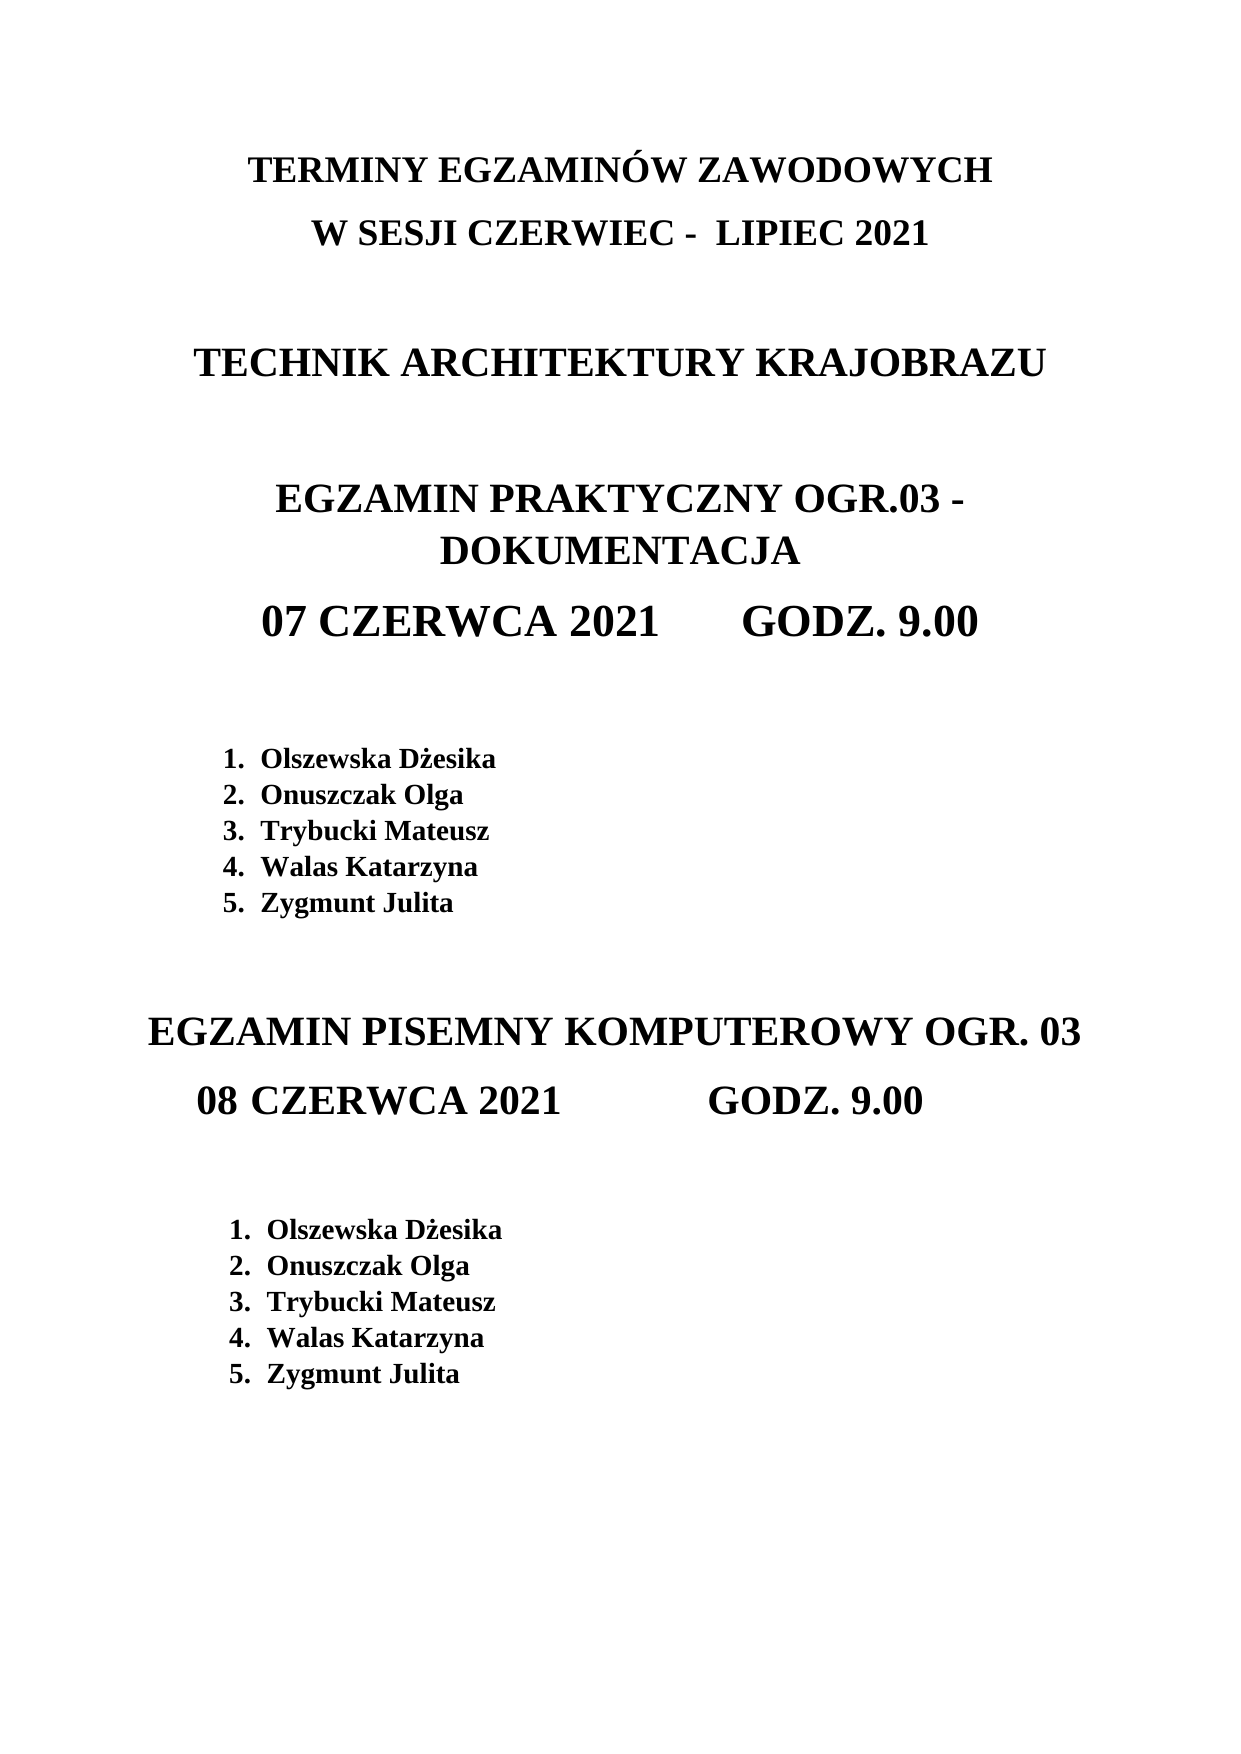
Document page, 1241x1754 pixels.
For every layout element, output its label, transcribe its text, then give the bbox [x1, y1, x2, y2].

list Zygmunt Julita [229, 1356, 1093, 1390]
text W SESJI CZERWIEC - LIPIEC 2021 [148, 211, 1093, 254]
list Trybucki Mateusz [223, 813, 1093, 847]
list Walas Katarzyna [223, 849, 1093, 883]
text TERMINY EGZAMINÓW ZAWODOWYCH [148, 148, 1093, 191]
list Trybucki Mateusz [229, 1284, 1093, 1318]
text TECHNIK ARCHITEKTURY KRAJOBRAZU [148, 337, 1093, 385]
list CZERWCA 2021 GODZ. 9.00 [196, 1075, 1093, 1123]
list Olszewska Dżesika [223, 741, 1093, 774]
text EGZAMIN PISEMNY KOMPUTEROWY OGR. 03 [148, 1007, 1093, 1055]
text 07 CZERWCA 2021 GODZ. 9.00 [148, 594, 1093, 647]
list Onuszczak Olga [229, 1248, 1093, 1281]
list Onuszczak Olga [223, 777, 1093, 811]
list Olszewska Dżesika [229, 1212, 1093, 1245]
list Walas Katarzyna [229, 1320, 1093, 1354]
text EGZAMIN PRAKTYCZNY OGR.03 - DOKUMENTACJA [148, 474, 1093, 573]
list Zygmunt Julita [223, 886, 1093, 919]
